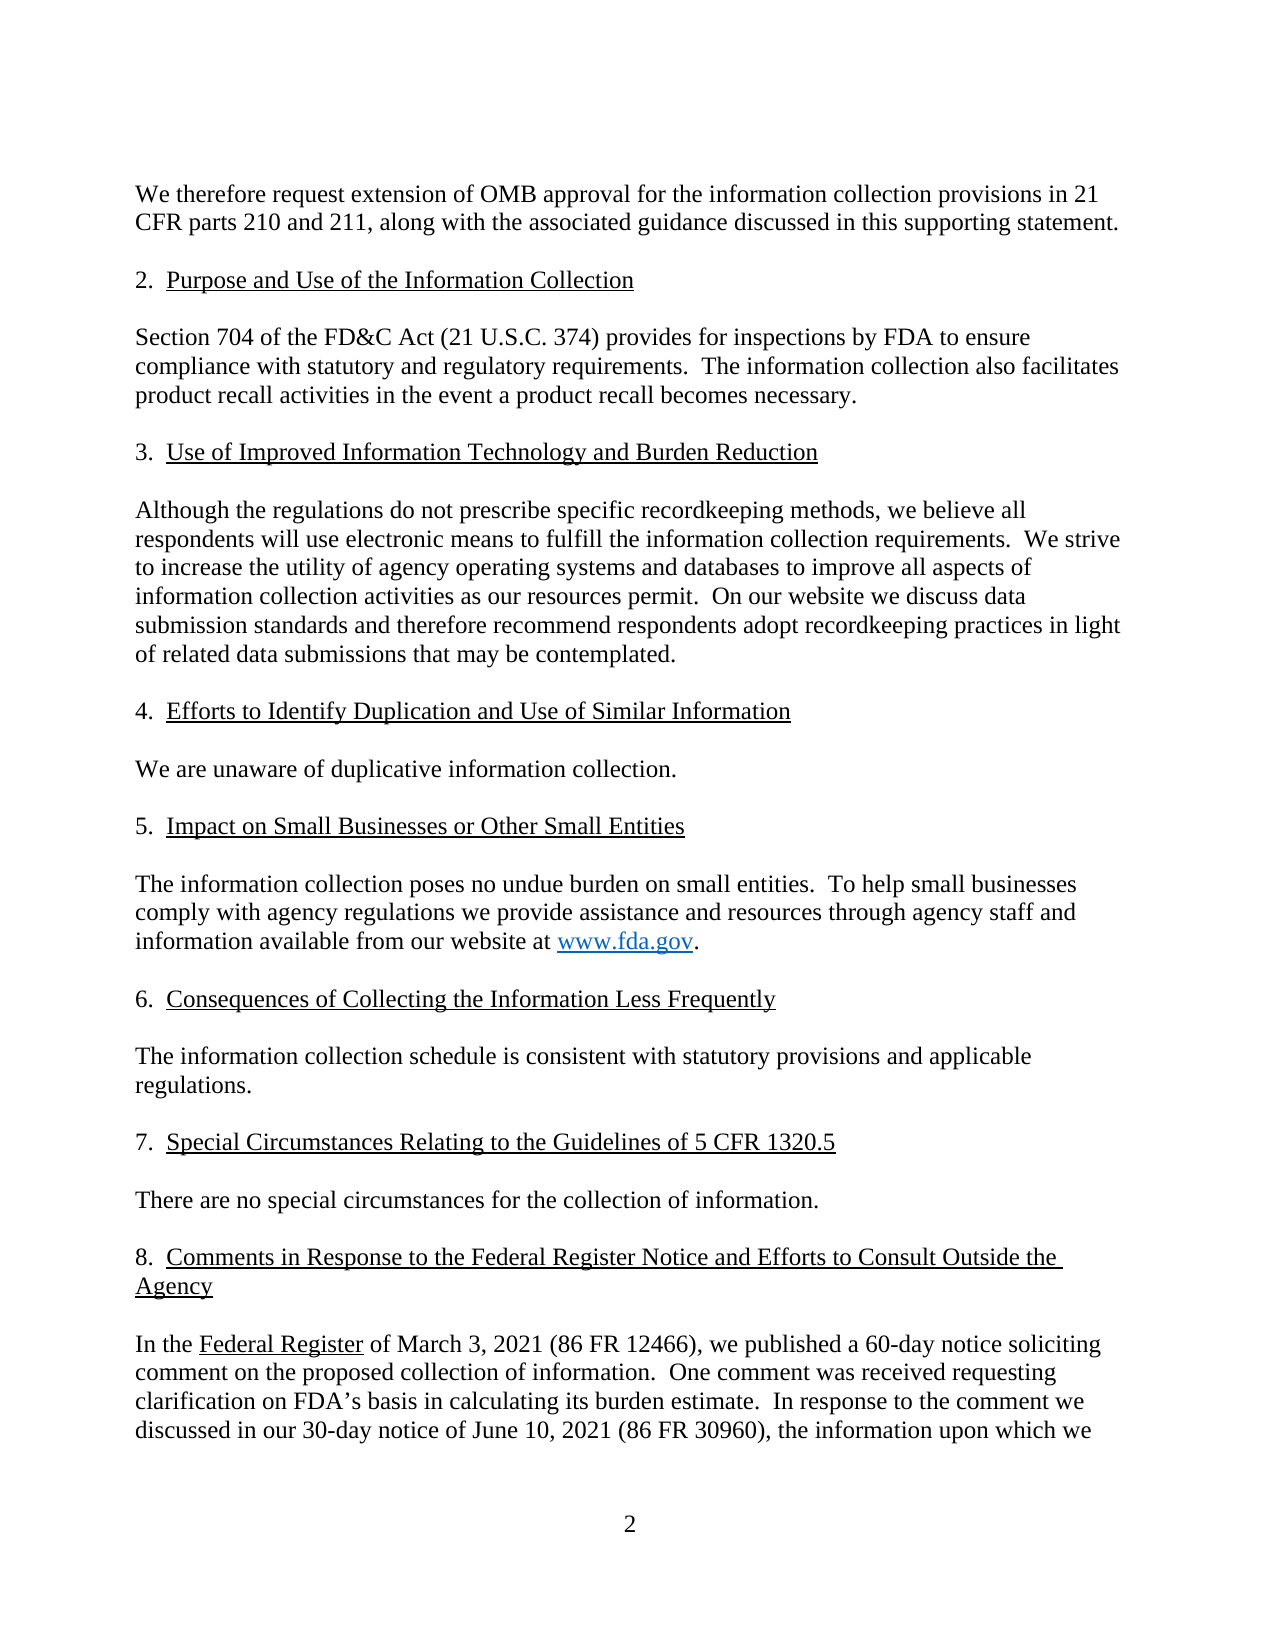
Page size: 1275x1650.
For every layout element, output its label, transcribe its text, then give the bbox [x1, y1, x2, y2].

text Section 704 of the FD&C Act (21 U.S.C. 374) provides for inspections by FDA to ensure compliance with statutory and regulatory requirements. The information collection also facilitates product recall activities in the event a product recall becomes necessary. [135, 322, 1125, 409]
text 4. Efforts to Identify Duplication and Use of Similar Information [135, 696, 1125, 725]
text We are unaware of duplicative information collection. [135, 754, 1125, 782]
text 7. Special Circumstances Relating to the Guidelines of 5 CFR 1320.5 [135, 1127, 1125, 1156]
text The information collection poses no undue burden on small entities. To help small businesses comply with agency regulations we provide assistance and resources through agency staff and information available from our website at www.fda.gov. [135, 869, 1125, 955]
text We therefore request extension of OMB approval for the information collection provisions in 21 CFR parts 210 and 211, along with the associated guidance discussed in this supporting statement. [135, 179, 1125, 236]
text 5. Impact on Small Businesses or Other Small Entities [135, 811, 1125, 840]
text 6. Consequences of Collecting the Information Less Frequently [135, 984, 1125, 1012]
text 2. Purpose and Use of the Information Collection [135, 265, 1125, 294]
text 3. Use of Improved Information Technology and Burden Reduction [135, 437, 1125, 466]
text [135, 1329, 1125, 1444]
text 8. Comments in Response to the Federal Register Notice and Efforts to Consult Outside the Agency [135, 1242, 1125, 1300]
text Although the regulations do not prescribe specific recordkeeping methods, we believe all respondents will use electronic means to fulfill the information collection requirements. We strive to increase the utility of agency operating systems and databases to improve all aspects of information collection activities as our resources permit. On our website we discuss data submission standards and therefore recommend respondents adopt recordkeeping practices in light of related data submissions that may be contemplated. [135, 495, 1125, 667]
text There are no special circumstances for the collection of information. [135, 1185, 1125, 1214]
text The information collection schedule is consistent with statutory provisions and applicable regulations. [135, 1041, 1125, 1099]
